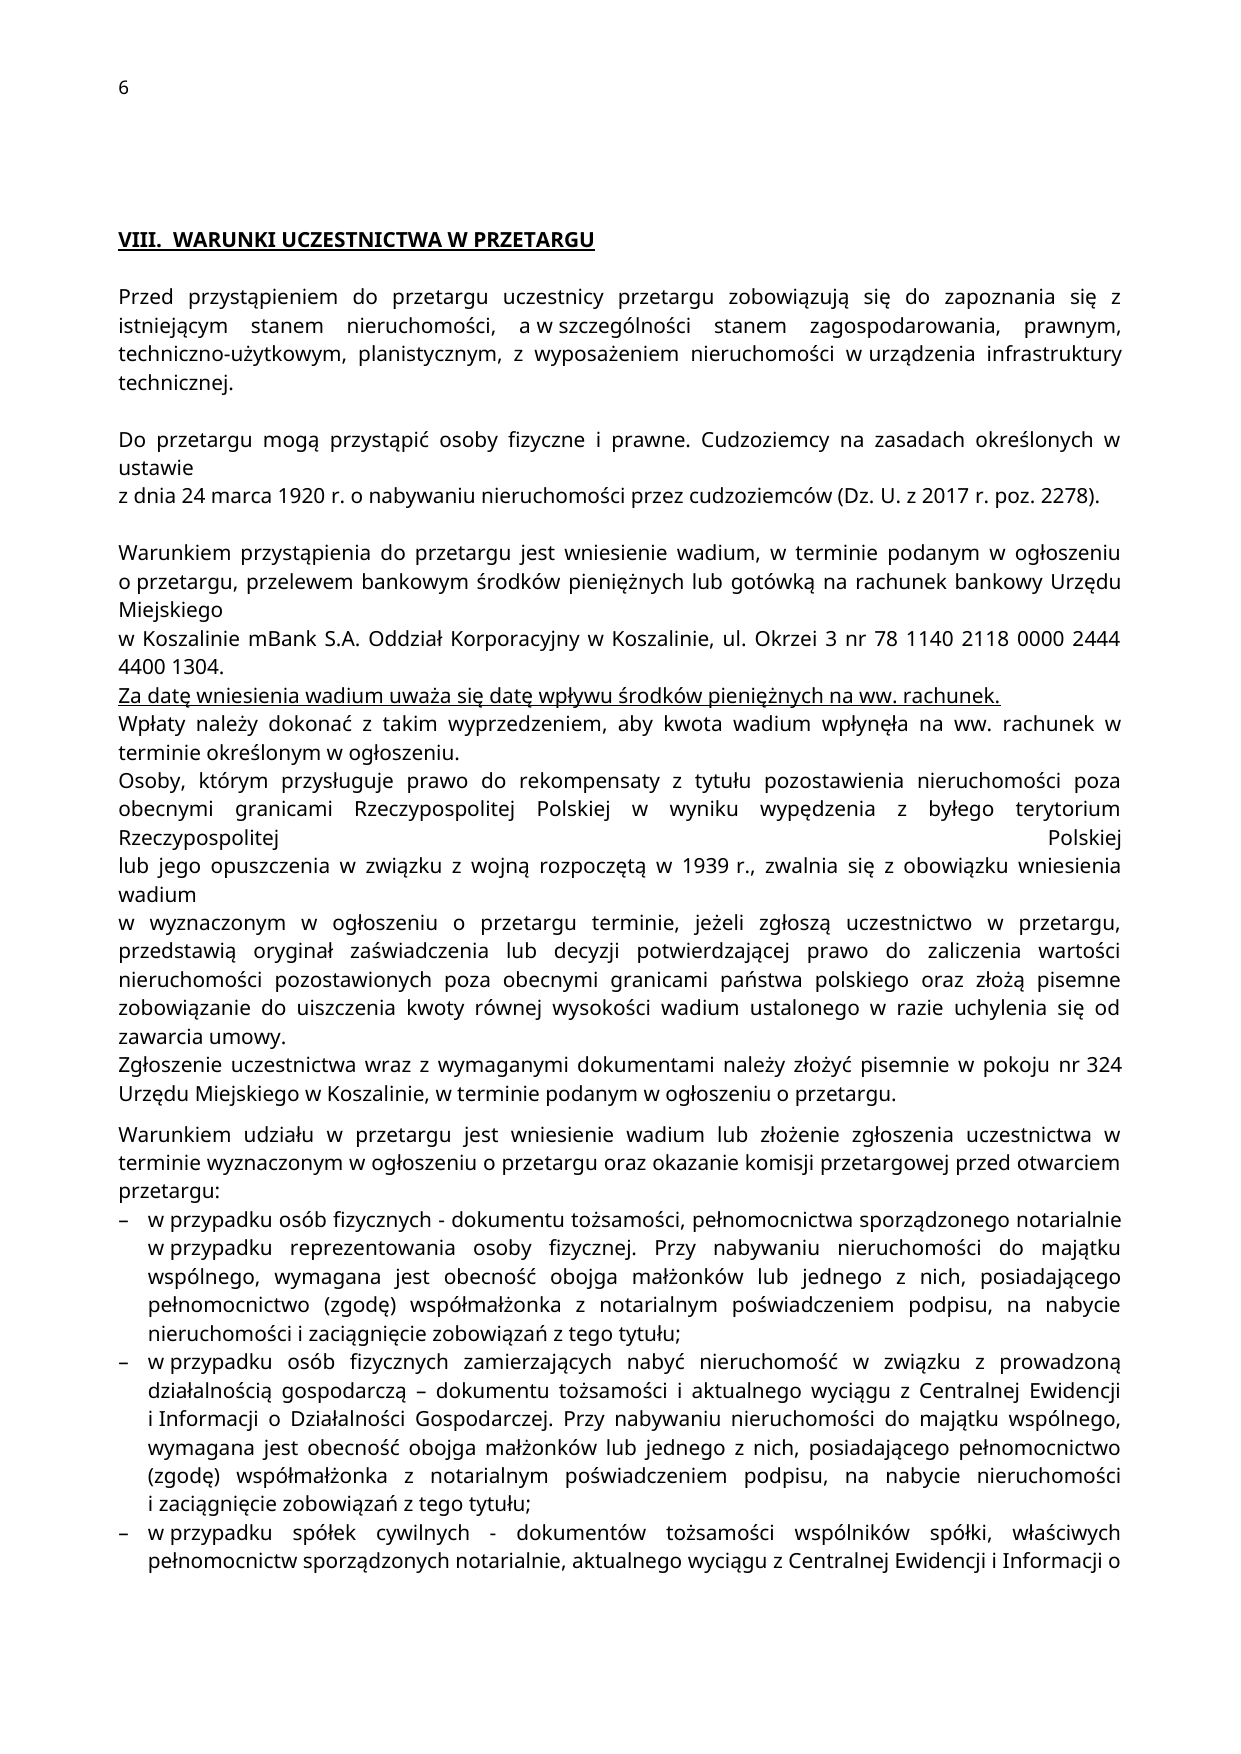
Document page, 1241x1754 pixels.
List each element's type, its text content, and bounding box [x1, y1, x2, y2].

text Przed przystąpieniem do przetargu uczestnicy przetargu zobowiązują się do zapoznania się z istniejącym stanem nieruchomości, a w szczególności stanem zagospodarowania, prawnym, techniczno-użytkowym, planistycznym, z wyposażeniem nieruchomości w urządzenia infrastruktury technicznej. [118, 282, 1122, 396]
subtitle VIII. WARUNKI UCZESTNICTWA W PRZETARGU [118, 225, 1122, 254]
text Do przetargu mogą przystąpić osoby fizyczne i prawne. Cudzoziemcy na zasadach określonych w ustawie z dnia 24 marca 1920 r. o nabywaniu nieruchomości przez cudzoziemców (Dz. U. z 2017 r. poz. 2278). [118, 425, 1122, 510]
text Wpłaty należy dokonać z takim wyprzedzeniem, aby kwota wadium wpłynęła na ww. rachunek w terminie określonym w ogłoszeniu. [118, 709, 1122, 766]
text Osoby, którym przysługuje prawo do rekompensaty z tytułu pozostawienia nieruchomości poza obecnymi granicami Rzeczypospolitej Polskiej w wyniku wypędzenia z byłego terytorium Rzeczypospolitej Polskiej lub jego opuszczenia w związku z wojną rozpoczętą w 1939 r., zwalnia się z obowiązku wniesienia wadium w wyznaczonym w ogłoszeniu o przetargu terminie, jeżeli zgłoszą uczestnictwo w przetargu, przedstawią oryginał zaświadczenia lub decyzji potwierdzającej prawo do zaliczenia wartości nieruchomości pozostawionych poza obecnymi granicami państwa polskiego oraz złożą pisemne zobowiązanie do uiszczenia kwoty równej wysokości wadium ustalonego w razie uchylenia się od zawarcia umowy. [118, 766, 1122, 1050]
text Warunkiem przystąpienia do przetargu jest wniesienie wadium, w terminie podanym w ogłoszeniu o przetargu, przelewem bankowym środków pieniężnych lub gotówką na rachunek bankowy Urzędu Miejskiego w Koszalinie mBank S.A. Oddział Korporacyjny w Koszalinie, ul. Okrzei 3 nr 78 1140 2118 0000 2444 4400 1304. [118, 538, 1122, 681]
text Zgłoszenie uczestnictwa wraz z wymaganymi dokumentami należy złożyć pisemnie w pokoju nr 324 Urzędu Miejskiego w Koszalinie, w terminie podanym w ogłoszeniu o przetargu. [118, 1050, 1122, 1107]
text Za datę wniesienia wadium uważa się datę wpływu środków pieniężnych na ww. rachunek. [118, 681, 1122, 709]
text – w przypadku osób fizycznych zamierzających nabyć nieruchomość w związku z prowadzoną działalnością gospodarczą – dokumentu tożsamości i aktualnego wyciągu z Centralnej Ewidencji i Informacji o Działalności Gospodarczej. Przy nabywaniu nieruchomości do majątku wspólnego, wymagana jest obecność obojga małżonków lub jednego z nich, posiadającego pełnomocnictwo (zgodę) współmałżonka z notarialnym poświadczeniem podpisu, na nabycie nieruchomości i zaciągnięcie zobowiązań z tego tytułu; [118, 1347, 1122, 1518]
text Warunkiem udziału w przetargu jest wniesienie wadium lub złożenie zgłoszenia uczestnictwa w terminie wyznaczonym w ogłoszeniu o przetargu oraz okazanie komisji przetargowej przed otwarciem przetargu: [118, 1120, 1122, 1205]
text – w przypadku osób fizycznych - dokumentu tożsamości, pełnomocnictwa sporządzonego notarialnie w przypadku reprezentowania osoby fizycznej. Przy nabywaniu nieruchomości do majątku wspólnego, wymagana jest obecność obojga małżonków lub jednego z nich, posiadającego pełnomocnictwo (zgodę) współmałżonka z notarialnym poświadczeniem podpisu, na nabycie nieruchomości i zaciągnięcie zobowiązań z tego tytułu; [118, 1205, 1122, 1347]
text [118, 1518, 1122, 1575]
